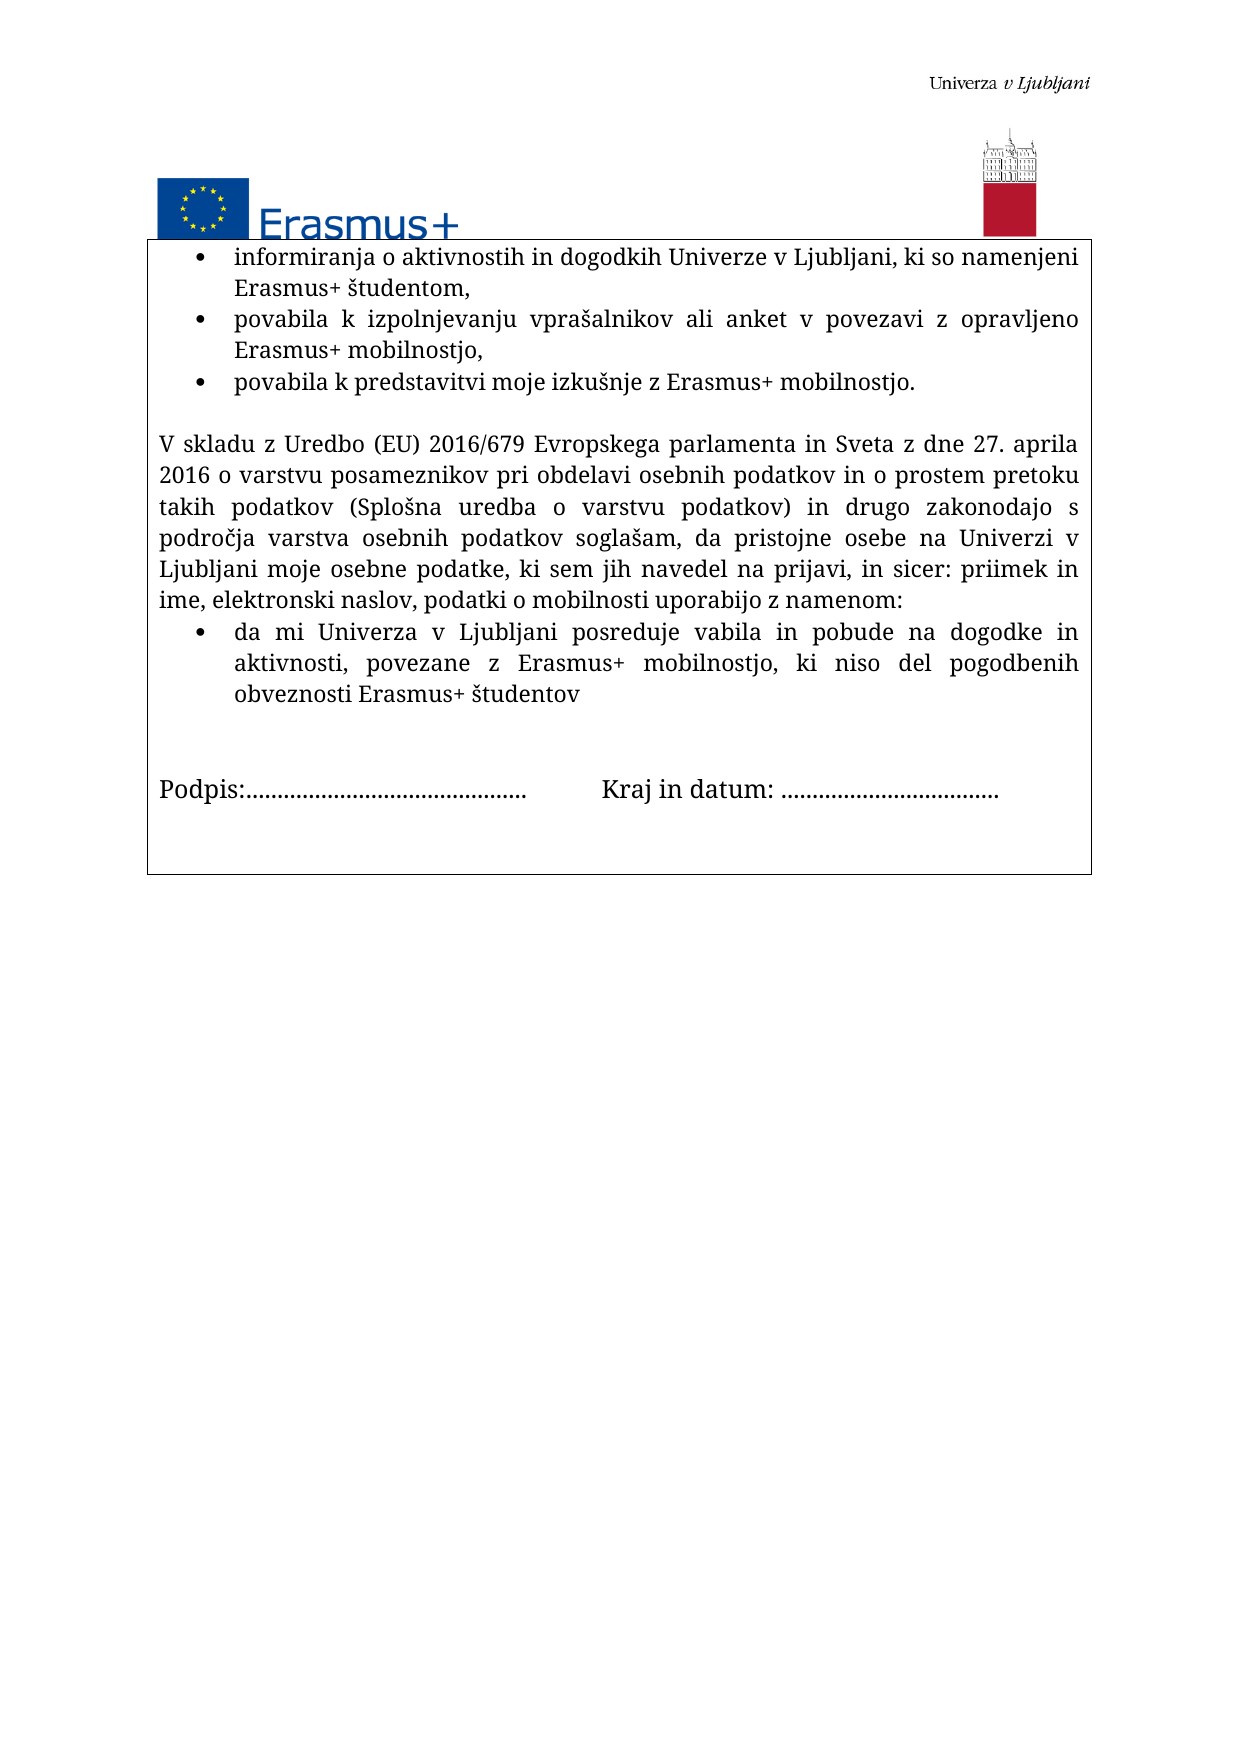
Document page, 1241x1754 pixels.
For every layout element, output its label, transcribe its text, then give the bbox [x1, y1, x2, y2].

picture [927, 73, 1093, 240]
picture [157, 178, 458, 239]
